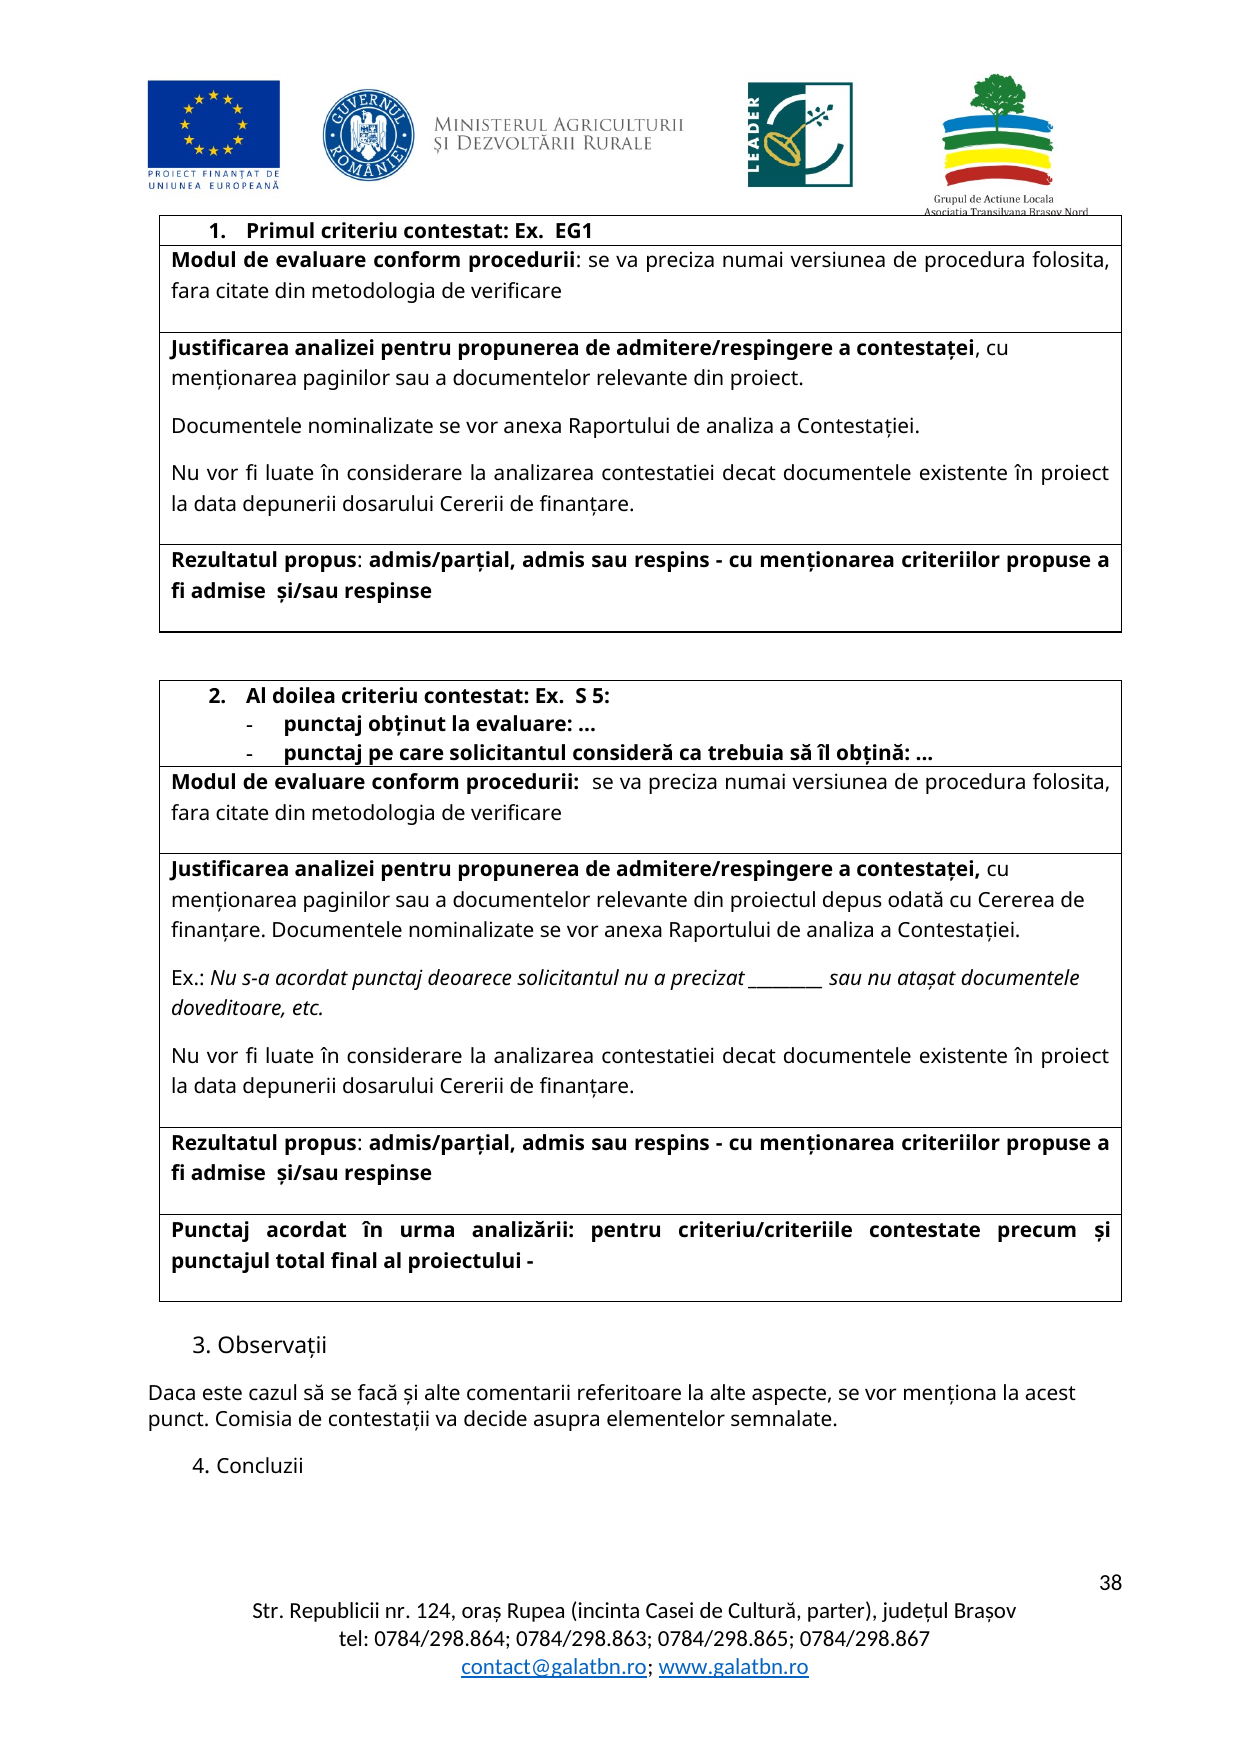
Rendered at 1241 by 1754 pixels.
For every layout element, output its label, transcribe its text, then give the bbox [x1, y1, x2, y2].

table_header Al doilea criteriu contestat: Ex. S 5: punctaj obţinut la evaluare: ... punctaj pe care solicitantul consideră ca trebuia să îl obţină: ... [160, 681, 1121, 766]
table_cell Punctaj acordat în urma analizării: pentru criteriu/criteriile contestate precum și punctajul total final al proiectului - [160, 1215, 1121, 1301]
table_cell Rezultatul propus: admis/parţial, admis sau respins - cu menţionarea criteriilor propuse a fi admise şi/sau respinse [160, 545, 1121, 631]
picture [147, 73, 1088, 216]
text Daca este cazul să se facă și alte comentarii referitoare la alte aspecte, se vor menţiona la acest punct. Comisia de contestaţii va decide asupra elementelor semnalate. [148, 1379, 1122, 1432]
table_cell Modul de evaluare conform procedurii: se va preciza numai versiunea de procedura folosita, fara citate din metodologia de verificare [160, 767, 1121, 853]
table_cell Justificarea analizei pentru propunerea de admitere/respingere a contestaței, cu menţionarea paginilor sau a documentelor relevante din proiectul depus odată cu Cererea de finanţare. Documentele nominalizate se vor anexa Raportului de analiza a Contestaţiei. Ex.: Nu s-a acordat punctaj deoarece solicitantul nu a precizat _________ sau nu atașat documentele doveditoare, etc. Nu vor fi luate în considerare la analizarea contestatiei decat documentele existente în proiect la data depunerii dosarului Cererii de finanțare. [160, 854, 1121, 1127]
table_cell Modul de evaluare conform procedurii: se va preciza numai versiunea de procedura folosita, fara citate din metodologia de verificare [160, 246, 1121, 332]
table_cell Rezultatul propus: admis/parţial, admis sau respins - cu menţionarea criteriilor propuse a fi admise şi/sau respinse [160, 1128, 1121, 1214]
table_cell Justificarea analizei pentru propunerea de admitere/respingere a contestaței, cu menţionarea paginilor sau a documentelor relevante din proiect. Documentele nominalizate se vor anexa Raportului de analiza a Contestaţiei. Nu vor fi luate în considerare la analizarea contestatiei decat documentele existente în proiect la data depunerii dosarului Cererii de finanțare. [160, 333, 1121, 544]
text 3. Observații [148, 1329, 1122, 1360]
text 4. Concluzii [148, 1449, 1122, 1480]
table_header Primul criteriu contestat: Ex. EG1 [160, 216, 1121, 244]
